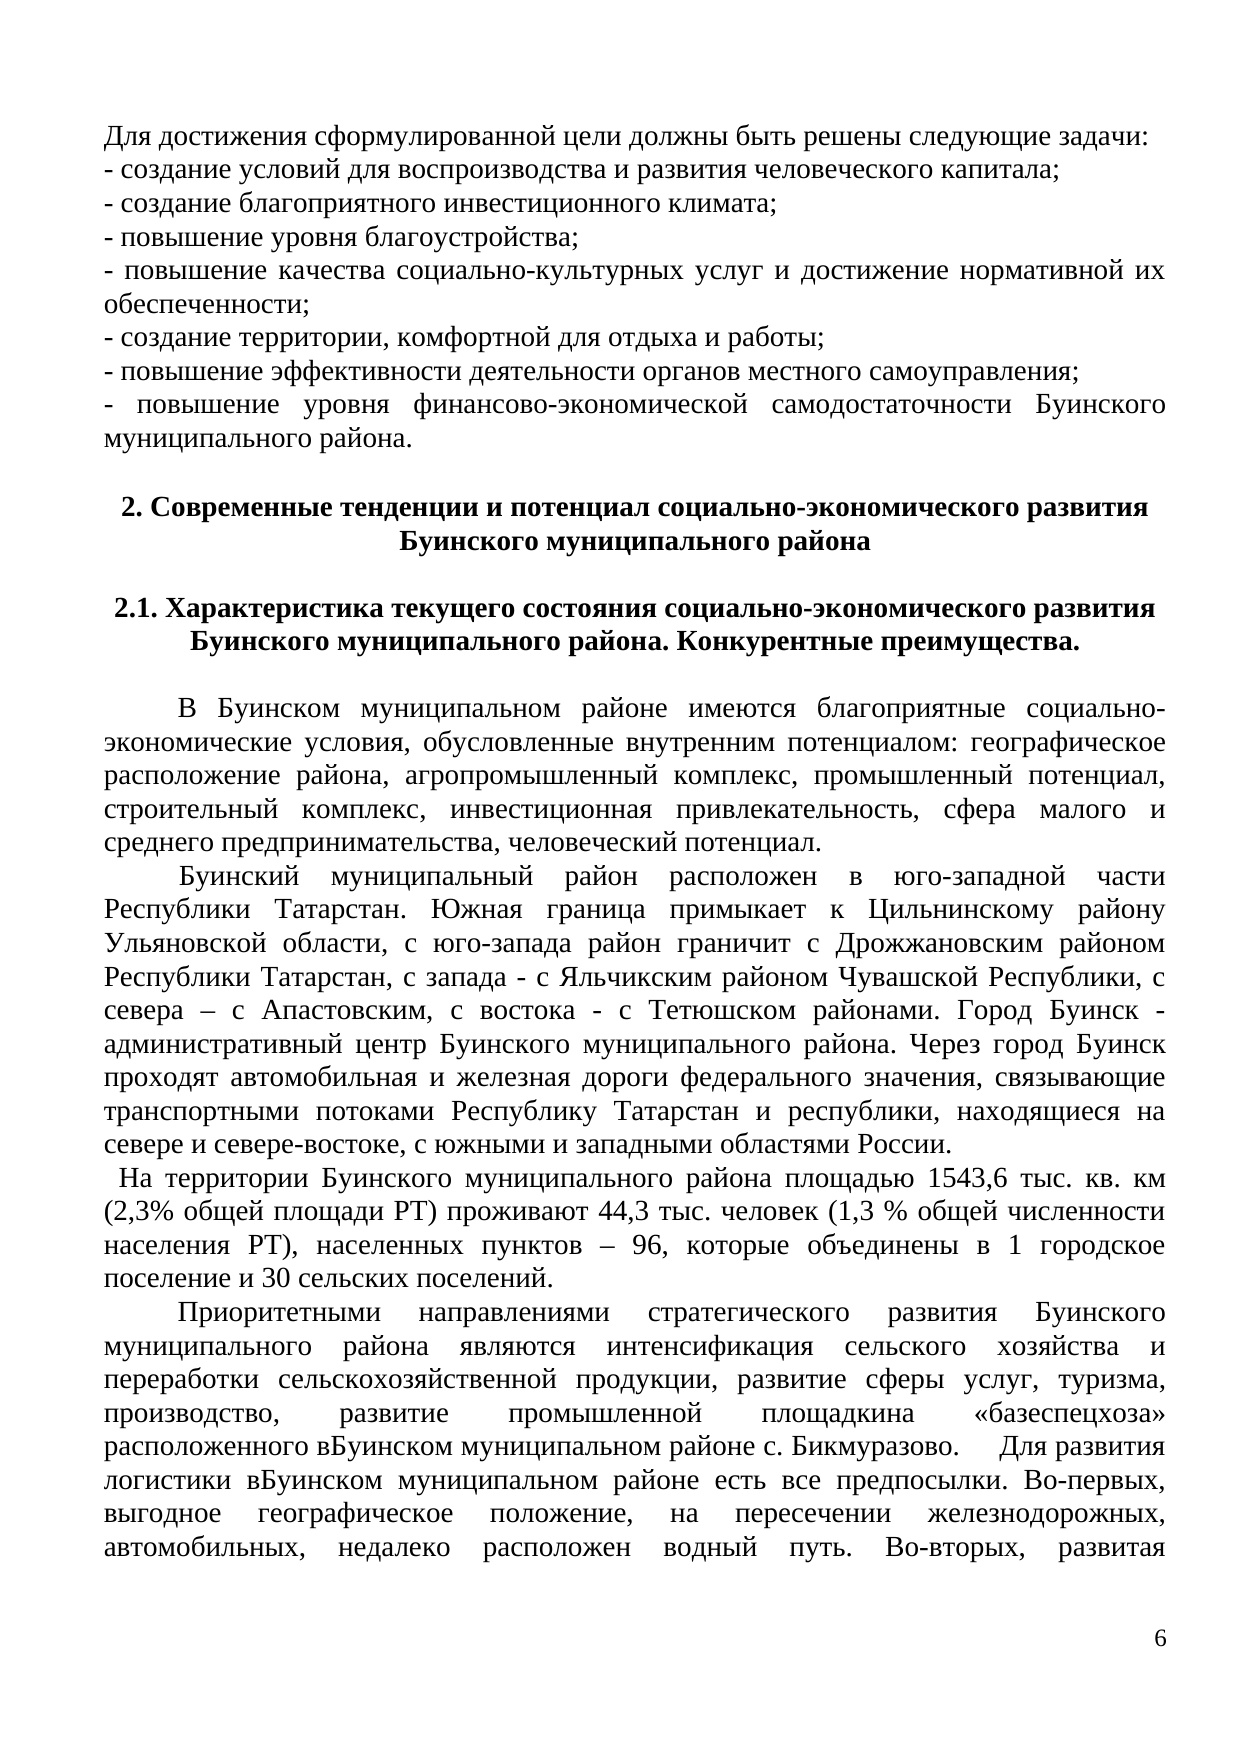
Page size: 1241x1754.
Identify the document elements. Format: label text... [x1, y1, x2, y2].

list Для достижения сформулированной цели должны быть решены следующие задачи: [103, 118, 1167, 152]
text 2.1. Характеристика текущего состояния социально-экономического развития Буинского муниципального района. Конкурентные преимущества. [103, 590, 1167, 657]
list - повышение эффективности деятельности органов местного самоуправления; [103, 353, 1167, 386]
text - повышение качества социально-культурных услуг и достижение нормативной их обеспеченности; [103, 252, 1167, 319]
text В Буинском муниципальном районе имеются благоприятные социально-экономические условия, обусловленные внутренним потенциалом: географическое расположение района, агропромышленный комплекс, промышленный потенциал, строительный комплекс, инвестиционная привлекательность, сфера малого и среднего предпринимательства, человеческий потенциал. [103, 690, 1167, 858]
text 2. Современные тенденции и потенциал социально-экономического развития Буинского муниципального района [103, 489, 1167, 556]
text На территории Буинского муниципального района площадью 1543,6 тыс. кв. км (2,3% общей площади РТ) проживают 44,3 тыс. человек (1,3 % общей численности населения РТ), населенных пунктов – 96, которые объединены в 1 городское поселение и 30 сельских поселений. [103, 1160, 1167, 1294]
list - создание благоприятного инвестиционного климата; [103, 185, 1167, 219]
text Буинский муниципальный район расположен в юго-западной части Республики Татарстан. Южная граница примыкает к Цильнинскому району Ульяновской области, с юго-запада район граничит с Дрожжановским районом Республики Татарстан, с запада - с Яльчикским районом Чувашской Республики, с севера – с Апастовским, с востока - с Тетюшском районами. Город Буинск - административный центр Буинского муниципального района. Через город Буинск проходят автомобильная и железная дороги федерального значения, связывающие транспортными потоками Республику Татарстан и республики, находящиеся на севере и севере-востоке, с южными и западными областями России. [103, 858, 1167, 1160]
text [103, 1294, 1167, 1562]
list - повышение уровня финансово-экономической самодостаточности Буинского муниципального района. [103, 386, 1167, 453]
text - создание территории, комфортной для отдыха и работы; [103, 319, 1167, 353]
list - создание условий для воспроизводства и развития человеческого капитала; [103, 152, 1167, 185]
list - повышение уровня благоустройства; [103, 219, 1167, 252]
